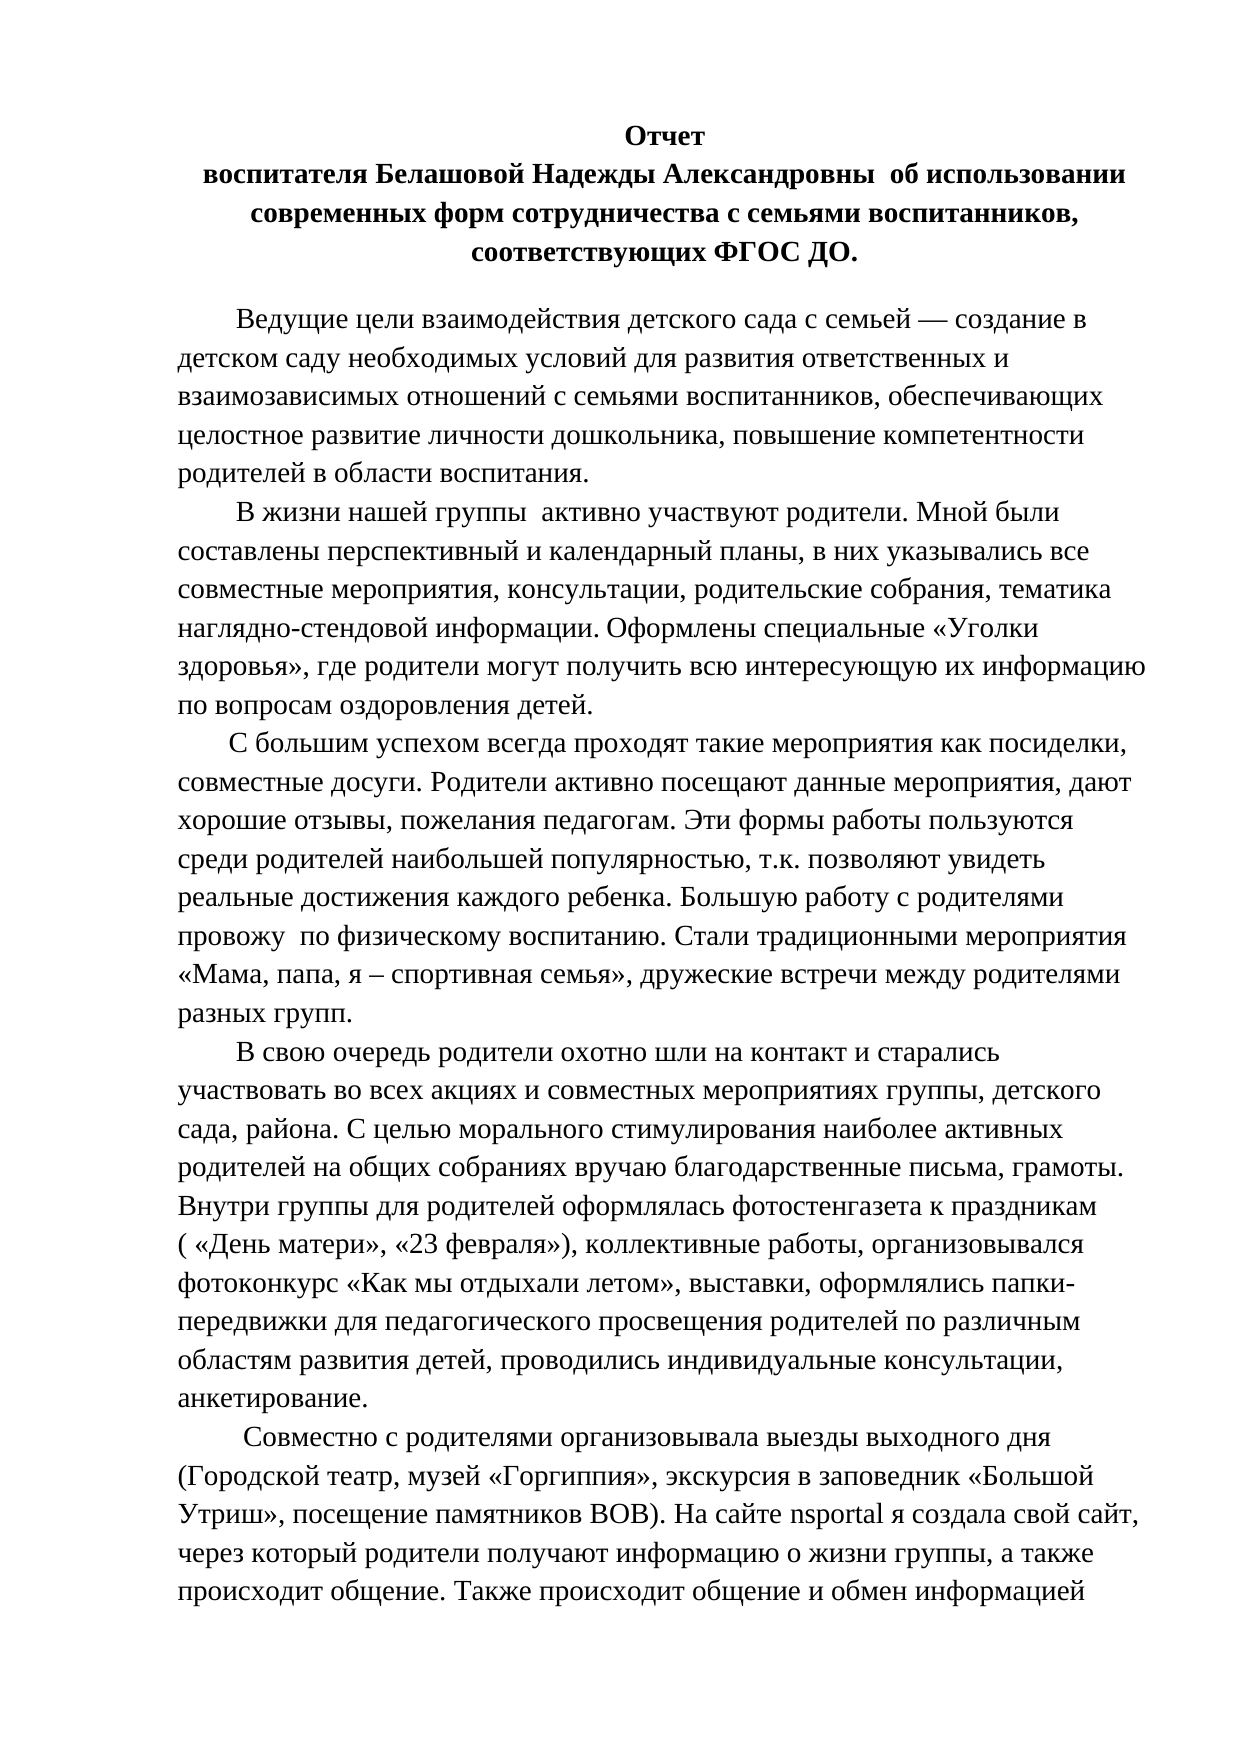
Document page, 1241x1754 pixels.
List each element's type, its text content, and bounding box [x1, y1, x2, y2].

text воспитателя Белашовой Надежды Александровны об использовании современных форм сотрудничества с семьями воспитанников, соответствующих ФГОС ДО. [177, 157, 1152, 267]
text Отчет [177, 118, 1152, 152]
text В свою очередь родители охотно шли на контакт и старались участвовать во всех акциях и совместных мероприятиях группы, детского сада, района. С целью морального стимулирования наиболее активных родителей на общих собраниях вручаю благодарственные письма, грамоты. Внутри группы для родителей оформлялась фотостенгазета к праздникам ( «День матери», «23 февраля»), коллективные работы, организовывался фотоконкурс «Как мы отдыхали летом», выставки, оформлялись папки-передвижки для педагогического просвещения родителей по различным областям развития детей, проводились индивидуальные консультации, анкетирование. [177, 1034, 1152, 1414]
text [177, 1419, 1152, 1607]
text С большим успехом всегда проходят такие мероприятия как посиделки, совместные досуги. Родители активно посещают данные мероприятия, дают хорошие отзывы, пожелания педагогам. Эти формы работы пользуются среди родителей наибольшей популярностью, т.к. позволяют увидеть реальные достижения каждого ребенка. Большую работу с родителями провожу по физическому воспитанию. Стали традиционными мероприятия «Мама, папа, я – спортивная семья», дружеские встречи между родителями разных групп. [177, 725, 1152, 1029]
text В жизни нашей группы активно участвуют родители. Мной были составлены перспективный и календарный планы, в них указывались все совместные мероприятия, консультации, родительские собрания, тематика наглядно-стендовой информации. Оформлены специальные «Уголки здоровья», где родители могут получить всю интересующую их информацию по вопросам оздоровления детей. [177, 494, 1152, 720]
text Ведущие цели взаимодействия детского сада с семьей — создание в детском саду необходимых условий для развития ответственных и взаимозависимых отношений с семьями воспитанников, обеспечивающих целостное развитие личности дошкольника, повышение компетентности родителей в области воспитания. [177, 301, 1152, 489]
